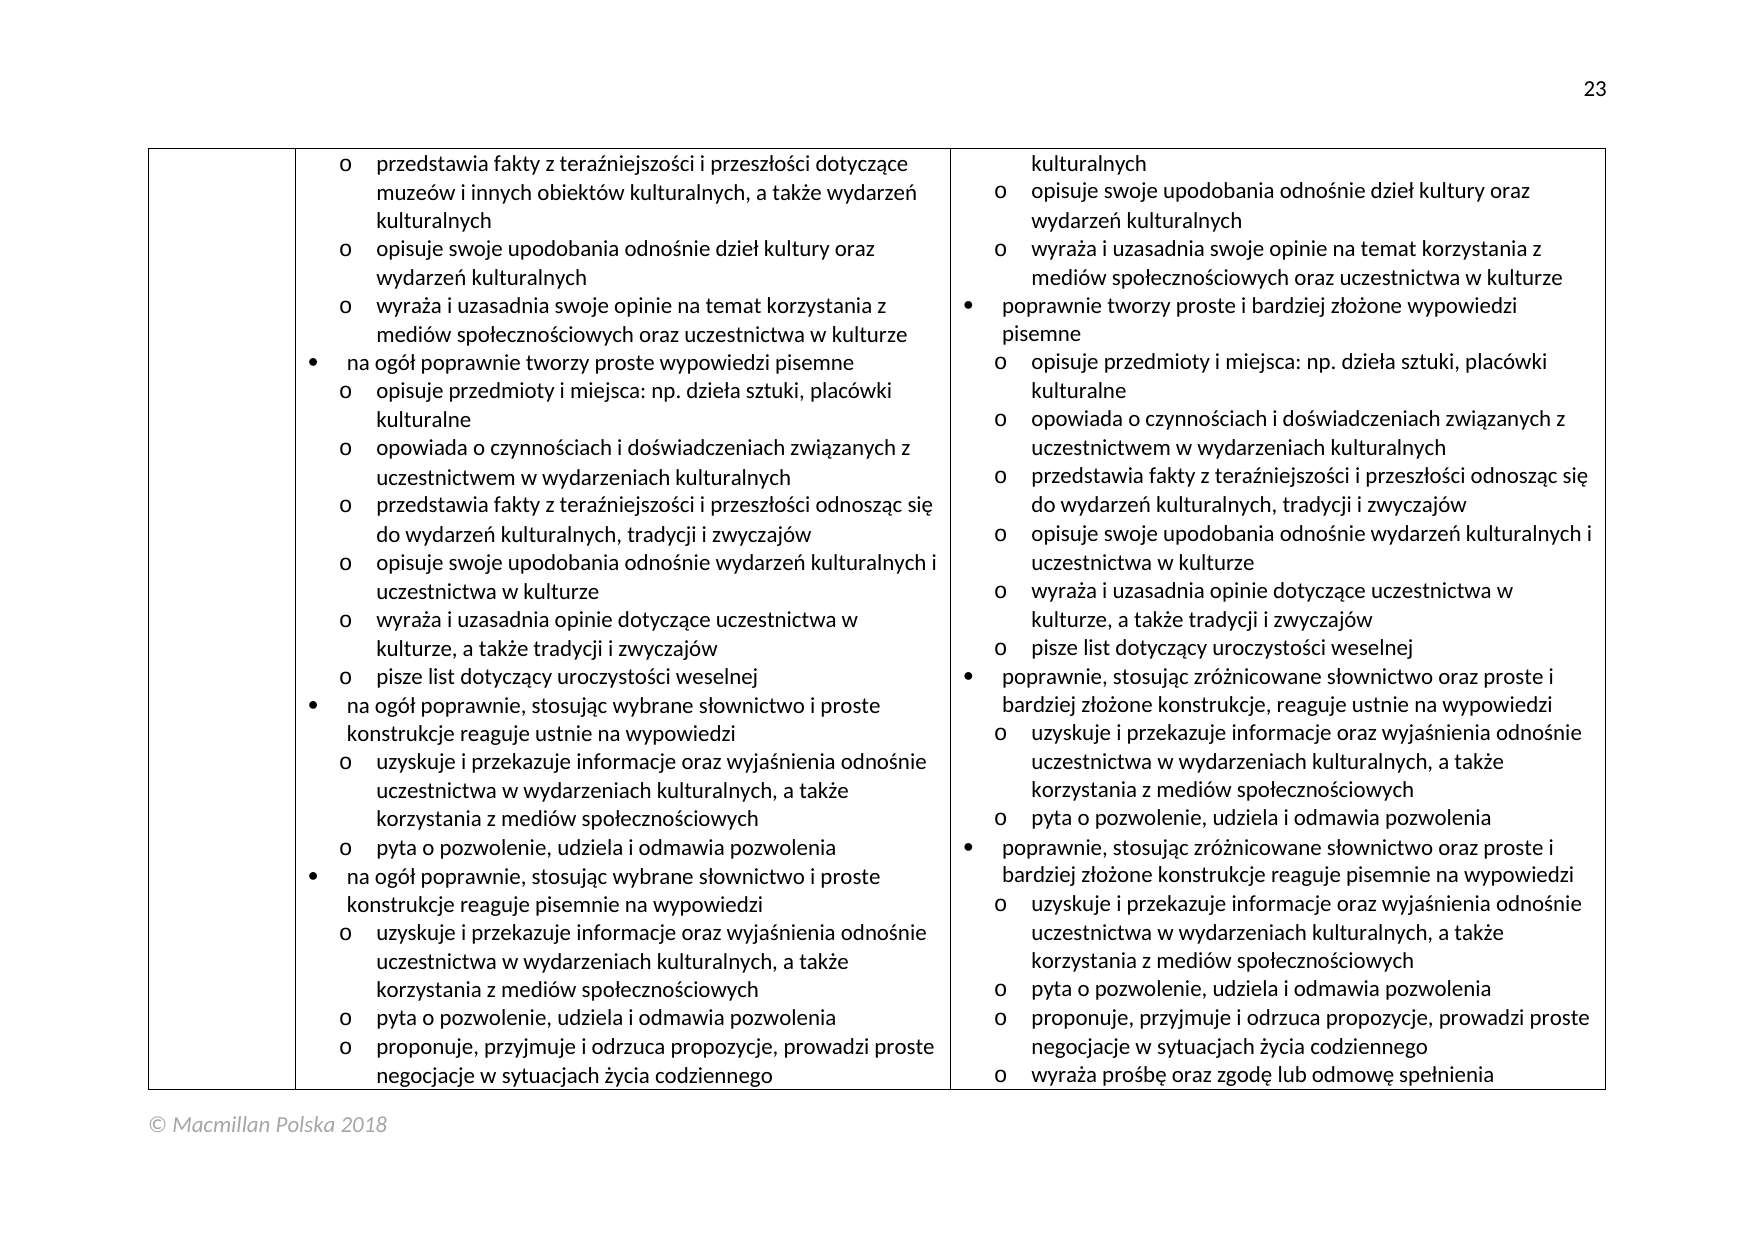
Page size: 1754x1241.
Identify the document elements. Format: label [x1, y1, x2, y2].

table_cell [149, 149, 295, 1089]
table_cell [951, 149, 1605, 1089]
table_cell [296, 149, 950, 1089]
